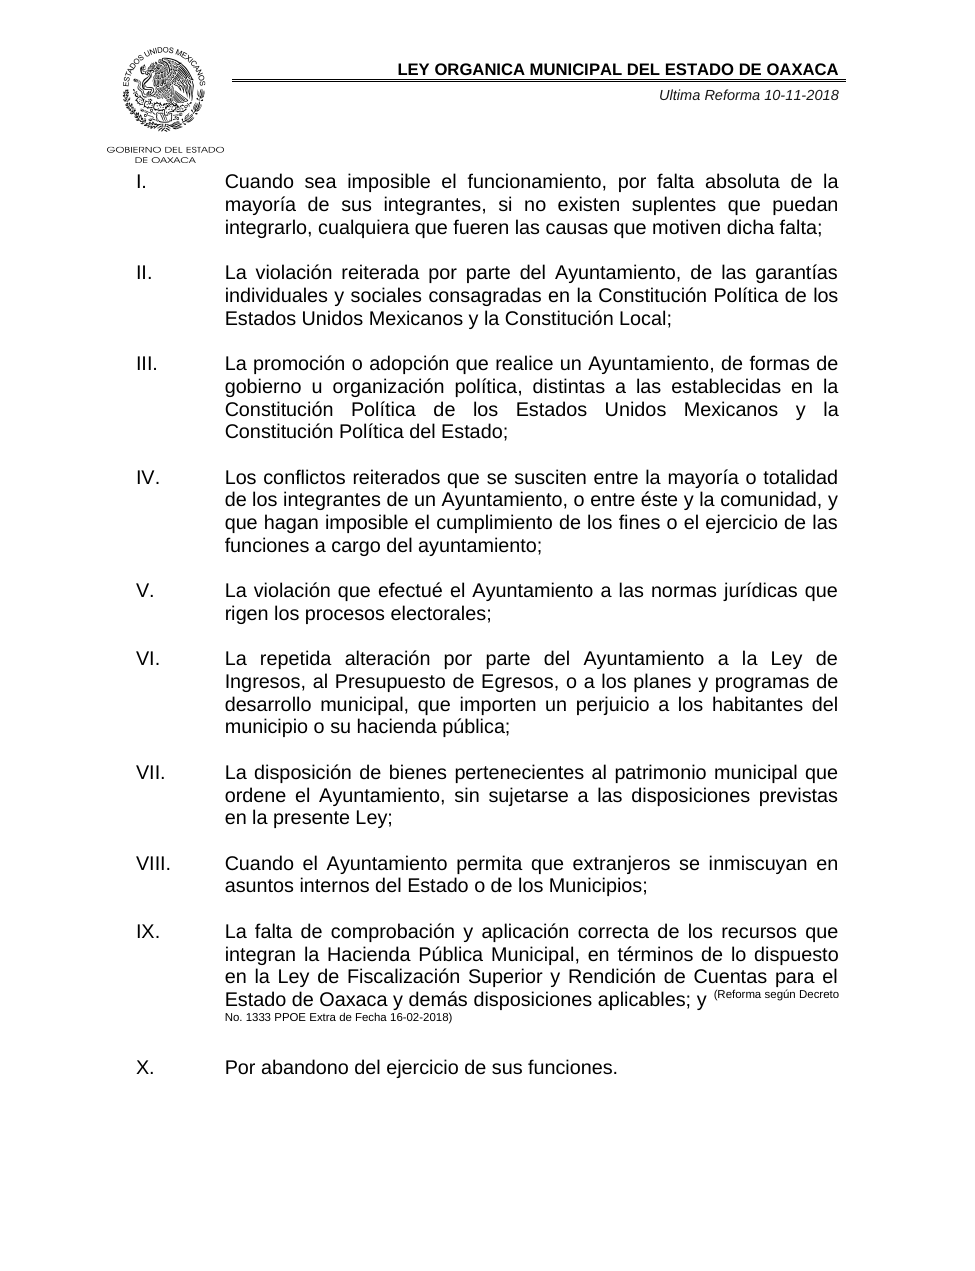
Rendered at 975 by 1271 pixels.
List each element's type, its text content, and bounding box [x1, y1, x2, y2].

list Por abandono del ejercicio de sus funciones. [136, 1056, 839, 1079]
list La repetida alteración por parte del Ayuntamiento a la Ley de Ingresos, al Presupuesto de Egresos, o a los planes y programas de desarrollo municipal, que importen un perjuicio a los habitantes del municipio o su hacienda pública; [136, 647, 839, 738]
list Cuando sea imposible el funcionamiento, por falta absoluta de la mayoría de sus integrantes, si no existen suplentes que puedan integrarlo, cualquiera que fueren las causas que motiven dicha falta; [136, 170, 839, 238]
picture [104, 44, 227, 166]
list La disposición de bienes pertenecientes al patrimonio municipal que ordene el Ayuntamiento, sin sujetarse a las disposiciones previstas en la presente Ley; [136, 761, 839, 829]
list La promoción o adopción que realice un Ayuntamiento, de formas de gobierno u organización política, distintas a las establecidas en la Constitución Política de los Estados Unidos Mexicanos y la Constitución Política del Estado; [136, 352, 839, 443]
list Cuando el Ayuntamiento permita que extranjeros se inmiscuyan en asuntos internos del Estado o de los Municipios; [136, 852, 839, 897]
list La falta de comprobación y aplicación correcta de los recursos que integran la Hacienda Pública Municipal, en términos de lo dispuesto en la Ley de Fiscalización Superior y Rendición de Cuentas para el Estado de Oaxaca y demás disposiciones aplicables; y (Reforma según Decreto No. 1333 PPOE Extra de Fecha 16-02-2018) [136, 920, 839, 1033]
list Los conflictos reiterados que se susciten entre la mayoría o totalidad de los integrantes de un Ayuntamiento, o entre éste y la comunidad, y que hagan imposible el cumplimiento de los fines o el ejercicio de las funciones a cargo del ayuntamiento; [136, 466, 839, 556]
list La violación que efectué el Ayuntamiento a las normas jurídicas que rigen los procesos electorales; [136, 579, 839, 624]
list La violación reiterada por parte del Ayuntamiento, de las garantías individuales y sociales consagradas en la Constitución Política de los Estados Unidos Mexicanos y la Constitución Local; [136, 261, 839, 329]
